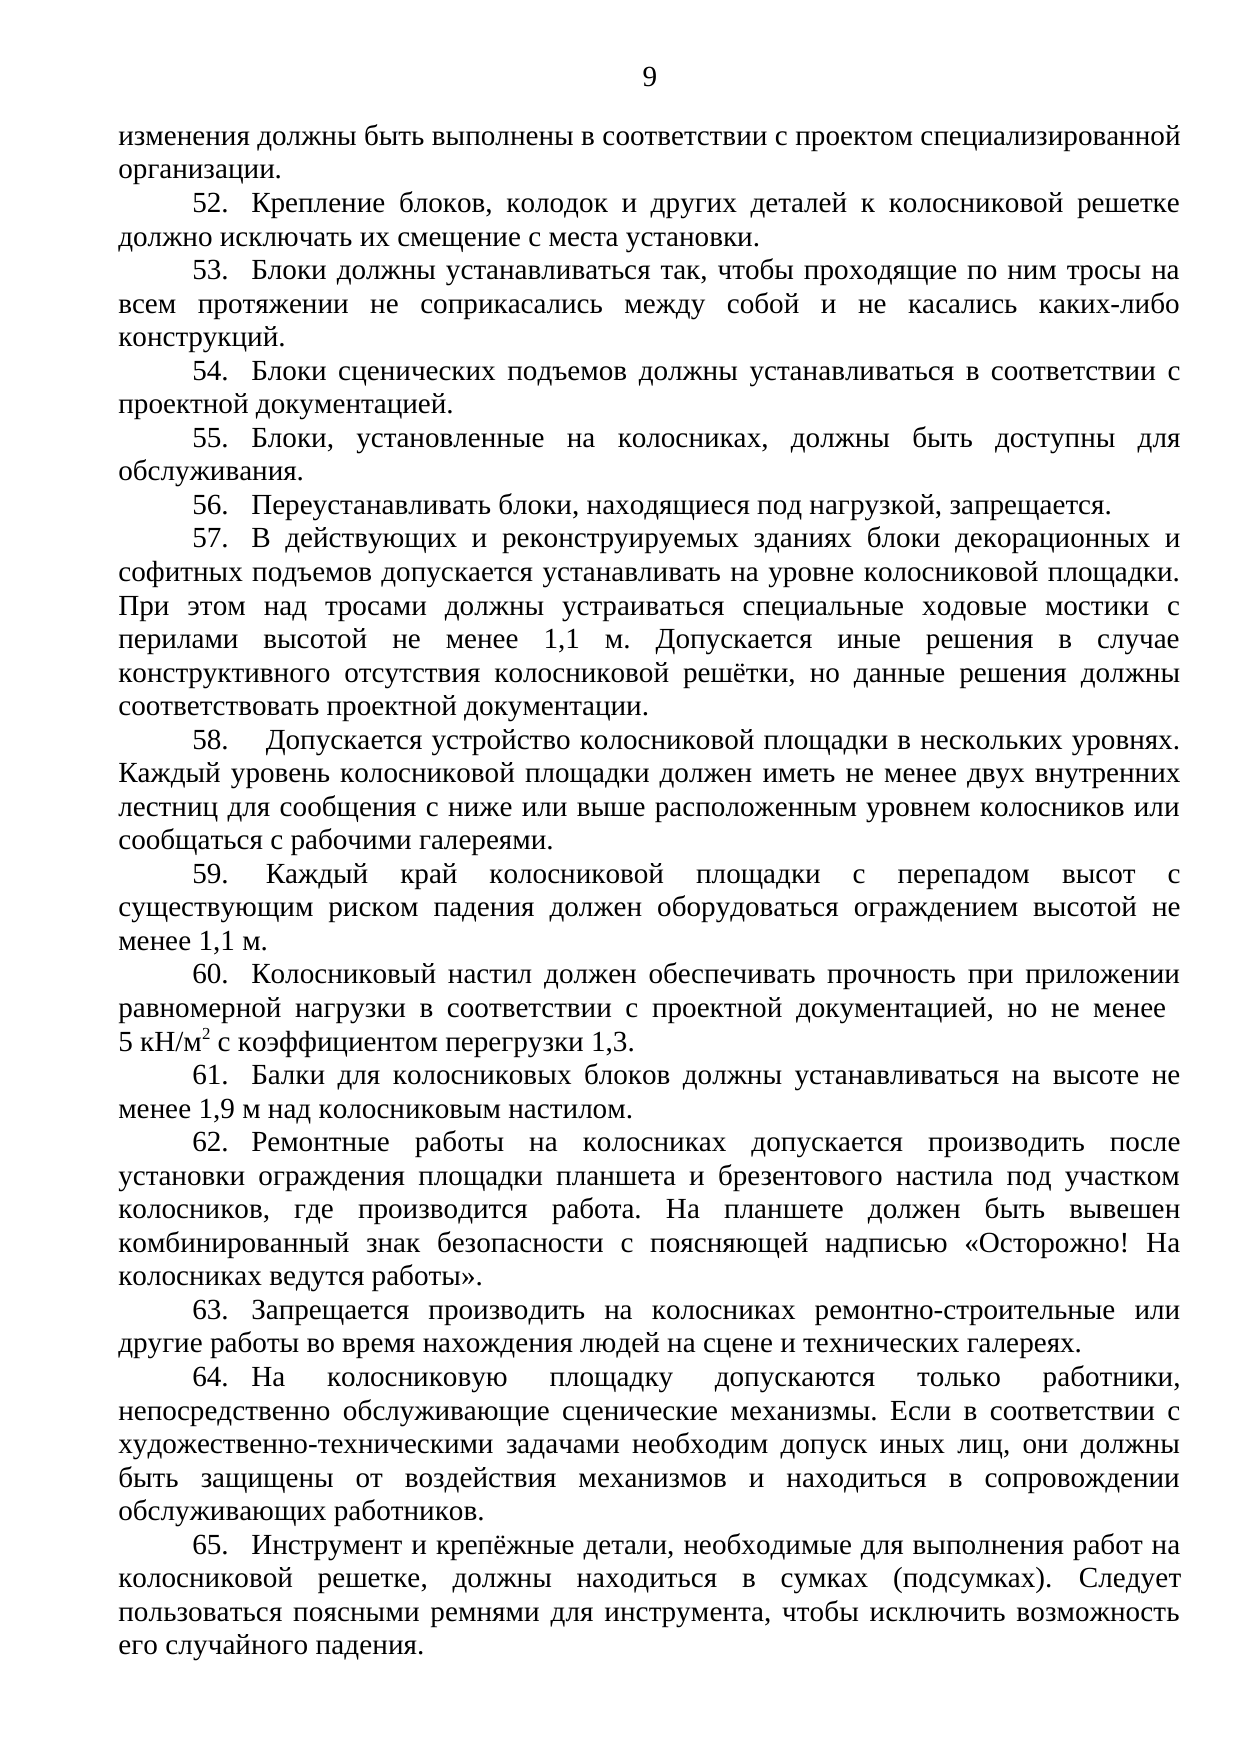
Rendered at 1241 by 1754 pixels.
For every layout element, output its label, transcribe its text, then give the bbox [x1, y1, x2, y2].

list Колосниковый настил должен обеспечивать прочность при приложении равномерной нагрузки в соответствии с проектной документацией, но не менее 5 кН/м2 с коэффициентом перегрузки 1,3. [118, 957, 1181, 1057]
list Инструмент и крепёжные детали, необходимые для выполнения работ на колосниковой решетке, должны находиться в сумках (подсумках). Следует пользоваться поясными ремнями для инструмента, чтобы исключить возможность его случайного падения. [118, 1627, 1181, 1661]
list Переустанавливать блоки, находящиеся под нагрузкой, запрещается. [118, 487, 1181, 521]
list Балки для колосниковых блоков должны устанавливаться на высоте не менее 1,9 м над колосниковым настилом. [118, 1057, 1181, 1124]
list Каждый край колосниковой площадки с перепадом высот с существующим риском падения должен оборудоваться ограждением высотой не менее 1,1 м. [118, 856, 1181, 957]
list Крепление блоков, колодок и других деталей к колосниковой решетке должно исключать их смещение с места установки. [118, 185, 1181, 252]
list Блоки должны устанавливаться так, чтобы проходящие по ним тросы на всем протяжении не соприкасались между собой и не касались каких-либо конструкций. [118, 252, 1181, 353]
list В действующих и реконструируемых зданиях блоки декорационных и софитных подъемов допускается устанавливать на уровне колосниковой площадки. При этом над тросами должны устраиваться специальные ходовые мостики с перилами высотой не менее 1,1 м. Допускается иные решения в случае конструктивного отсутствия колосниковой решётки, но данные решения должны соответствовать проектной документации. [118, 521, 1181, 722]
list Запрещается производить на колосниках ремонтно-строительные или другие работы во время нахождения людей на сцене и технических галереях. [118, 1292, 1181, 1359]
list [118, 118, 1181, 185]
list Блоки сценических подъемов должны устанавливаться в соответствии с проектной документацией. [118, 353, 1181, 420]
list Ремонтные работы на колосниках допускается производить после установки ограждения площадки планшета и брезентового настила под участком колосников, где производится работа. На планшете должен быть вывешен комбинированный знак безопасности с поясняющей надписью «Осторожно! На колосниках ведутся работы». [118, 1124, 1181, 1292]
list Допускается устройство колосниковой площадки в нескольких уровнях. Каждый уровень колосниковой площадки должен иметь не менее двух внутренних лестниц для сообщения с ниже или выше расположенным уровнем колосников или сообщаться с рабочими галереями. [118, 722, 1181, 856]
list На колосниковую площадку допускаются только работники, непосредственно обслуживающие сценические механизмы. Если в соответствии с художественно-техническими задачами необходим допуск иных лиц, они должны быть защищены от воздействия механизмов и находиться в сопровождении обслуживающих работников. [118, 1359, 1181, 1527]
list Блоки, установленные на колосниках, должны быть доступны для обслуживания. [118, 420, 1181, 487]
list Инструмент и крепёжные детали, необходимые для выполнения работ на колосниковой решетке, должны находиться в сумках (подсумках). Следует пользоваться поясными ремнями для инструмента, чтобы исключить возможность его случайного падения. [118, 1527, 1181, 1594]
